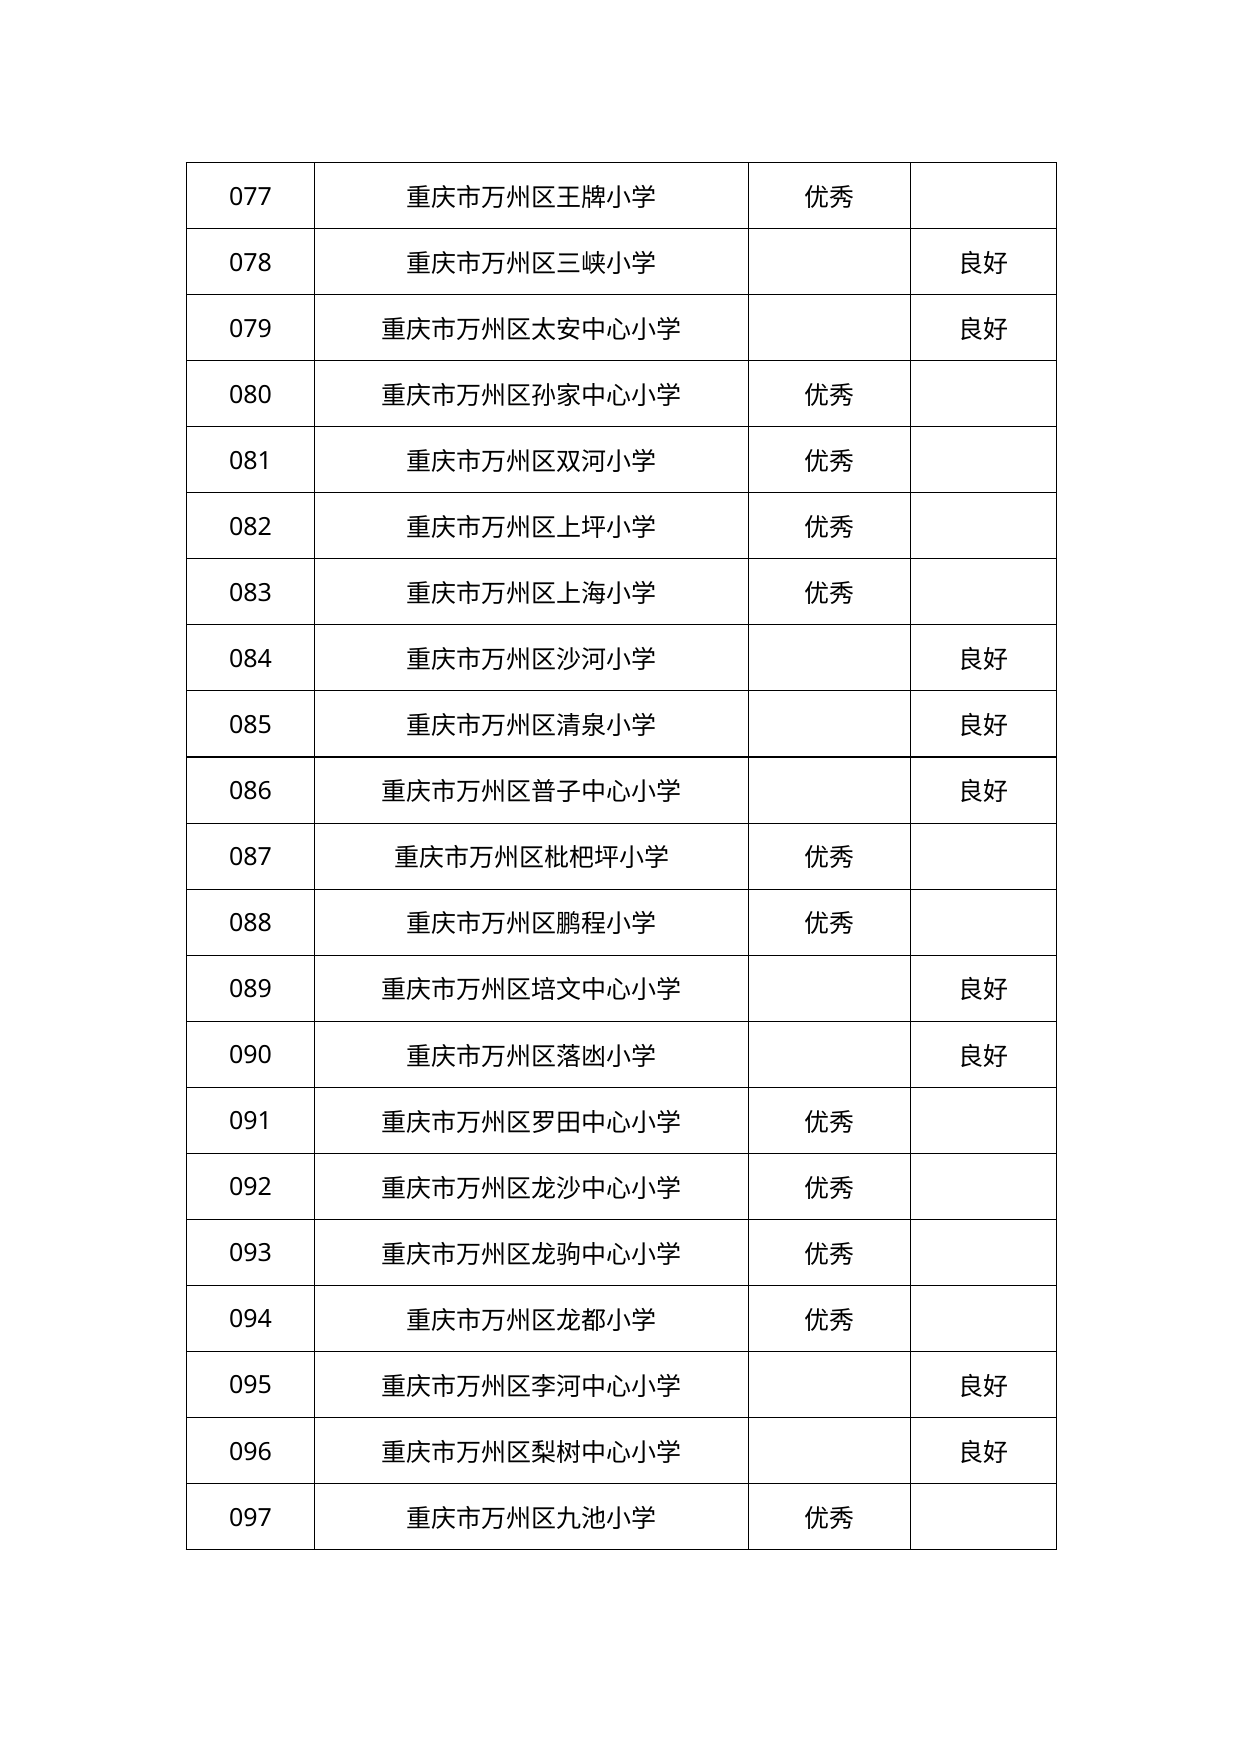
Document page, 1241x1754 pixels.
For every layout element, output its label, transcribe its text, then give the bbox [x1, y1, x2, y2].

table_cell 087 [187, 824, 314, 888]
table_cell 重庆市万州区九池小学 [315, 1484, 748, 1549]
table_cell 081 [187, 427, 314, 492]
table_cell [911, 1484, 1056, 1549]
table_cell [749, 229, 910, 294]
table_cell [749, 1352, 910, 1417]
table_cell [749, 295, 910, 360]
table_cell 优秀 [749, 890, 910, 954]
table_cell 重庆市万州区王牌小学 [315, 163, 748, 228]
table_cell 重庆市万州区普子中心小学 [315, 758, 748, 822]
table_cell 重庆市万州区培文中心小学 [315, 956, 748, 1021]
table_cell 重庆市万州区双河小学 [315, 427, 748, 492]
table_cell 重庆市万州区孙家中心小学 [315, 361, 748, 426]
table_cell 095 [187, 1352, 314, 1417]
table_cell [911, 1220, 1056, 1285]
table_cell 良好 [911, 1022, 1056, 1087]
table_cell 079 [187, 295, 314, 360]
table_cell [911, 559, 1056, 624]
table_cell [749, 956, 910, 1021]
table_cell [911, 361, 1056, 426]
table_cell 良好 [911, 1352, 1056, 1417]
table_cell [911, 890, 1056, 954]
table_cell 优秀 [749, 1220, 910, 1285]
table_cell 重庆市万州区梨树中心小学 [315, 1418, 748, 1483]
table_cell 重庆市万州区李河中心小学 [315, 1352, 748, 1417]
table_cell [911, 493, 1056, 558]
table_cell 重庆市万州区上坪小学 [315, 493, 748, 558]
table_cell 重庆市万州区清泉小学 [315, 691, 748, 756]
table_cell 086 [187, 758, 314, 822]
table_cell 优秀 [749, 427, 910, 492]
table_cell 优秀 [749, 361, 910, 426]
table_cell [911, 1088, 1056, 1153]
table_cell 重庆市万州区龙都小学 [315, 1286, 748, 1351]
table_cell 重庆市万州区太安中心小学 [315, 295, 748, 360]
table_cell 优秀 [749, 824, 910, 888]
table_cell [749, 625, 910, 690]
table_cell 重庆市万州区鹏程小学 [315, 890, 748, 954]
table_cell 优秀 [749, 559, 910, 624]
table_cell 083 [187, 559, 314, 624]
table_cell 良好 [911, 1418, 1056, 1483]
table_cell 094 [187, 1286, 314, 1351]
table_cell 重庆市万州区枇杷坪小学 [315, 824, 748, 888]
table_cell 重庆市万州区上海小学 [315, 559, 748, 624]
table_cell 084 [187, 625, 314, 690]
table_cell 091 [187, 1088, 314, 1153]
table_cell 优秀 [749, 1484, 910, 1549]
table_cell 优秀 [749, 1286, 910, 1351]
table_cell 重庆市万州区罗田中心小学 [315, 1088, 748, 1153]
table_cell [911, 163, 1056, 228]
table_cell 090 [187, 1022, 314, 1087]
table_cell 重庆市万州区龙驹中心小学 [315, 1220, 748, 1285]
table_cell 良好 [911, 295, 1056, 360]
table_cell 重庆市万州区落凼小学 [315, 1022, 748, 1087]
table_cell [749, 1418, 910, 1483]
table_cell 良好 [911, 229, 1056, 294]
table_cell 080 [187, 361, 314, 426]
table_cell 077 [187, 163, 314, 228]
table_cell [749, 758, 910, 822]
table_cell 078 [187, 229, 314, 294]
table_cell 优秀 [749, 1088, 910, 1153]
table_cell 重庆市万州区龙沙中心小学 [315, 1154, 748, 1219]
table_cell [749, 1022, 910, 1087]
table_cell [911, 824, 1056, 888]
table_cell 优秀 [749, 163, 910, 228]
table_cell 088 [187, 890, 314, 954]
table_cell 096 [187, 1418, 314, 1483]
table_cell [911, 1154, 1056, 1219]
table_cell 良好 [911, 758, 1056, 822]
table_cell 097 [187, 1484, 314, 1549]
table_cell 082 [187, 493, 314, 558]
table_cell 良好 [911, 691, 1056, 756]
table_cell 092 [187, 1154, 314, 1219]
table_cell [911, 1286, 1056, 1351]
table_cell 093 [187, 1220, 314, 1285]
table_cell 优秀 [749, 493, 910, 558]
table_cell 085 [187, 691, 314, 756]
table_cell [749, 691, 910, 756]
table_cell 良好 [911, 956, 1056, 1021]
table_cell 089 [187, 956, 314, 1021]
table_cell 良好 [911, 625, 1056, 690]
table_cell [911, 427, 1056, 492]
table_cell 重庆市万州区沙河小学 [315, 625, 748, 690]
table_cell 重庆市万州区三峡小学 [315, 229, 748, 294]
table_cell 优秀 [749, 1154, 910, 1219]
